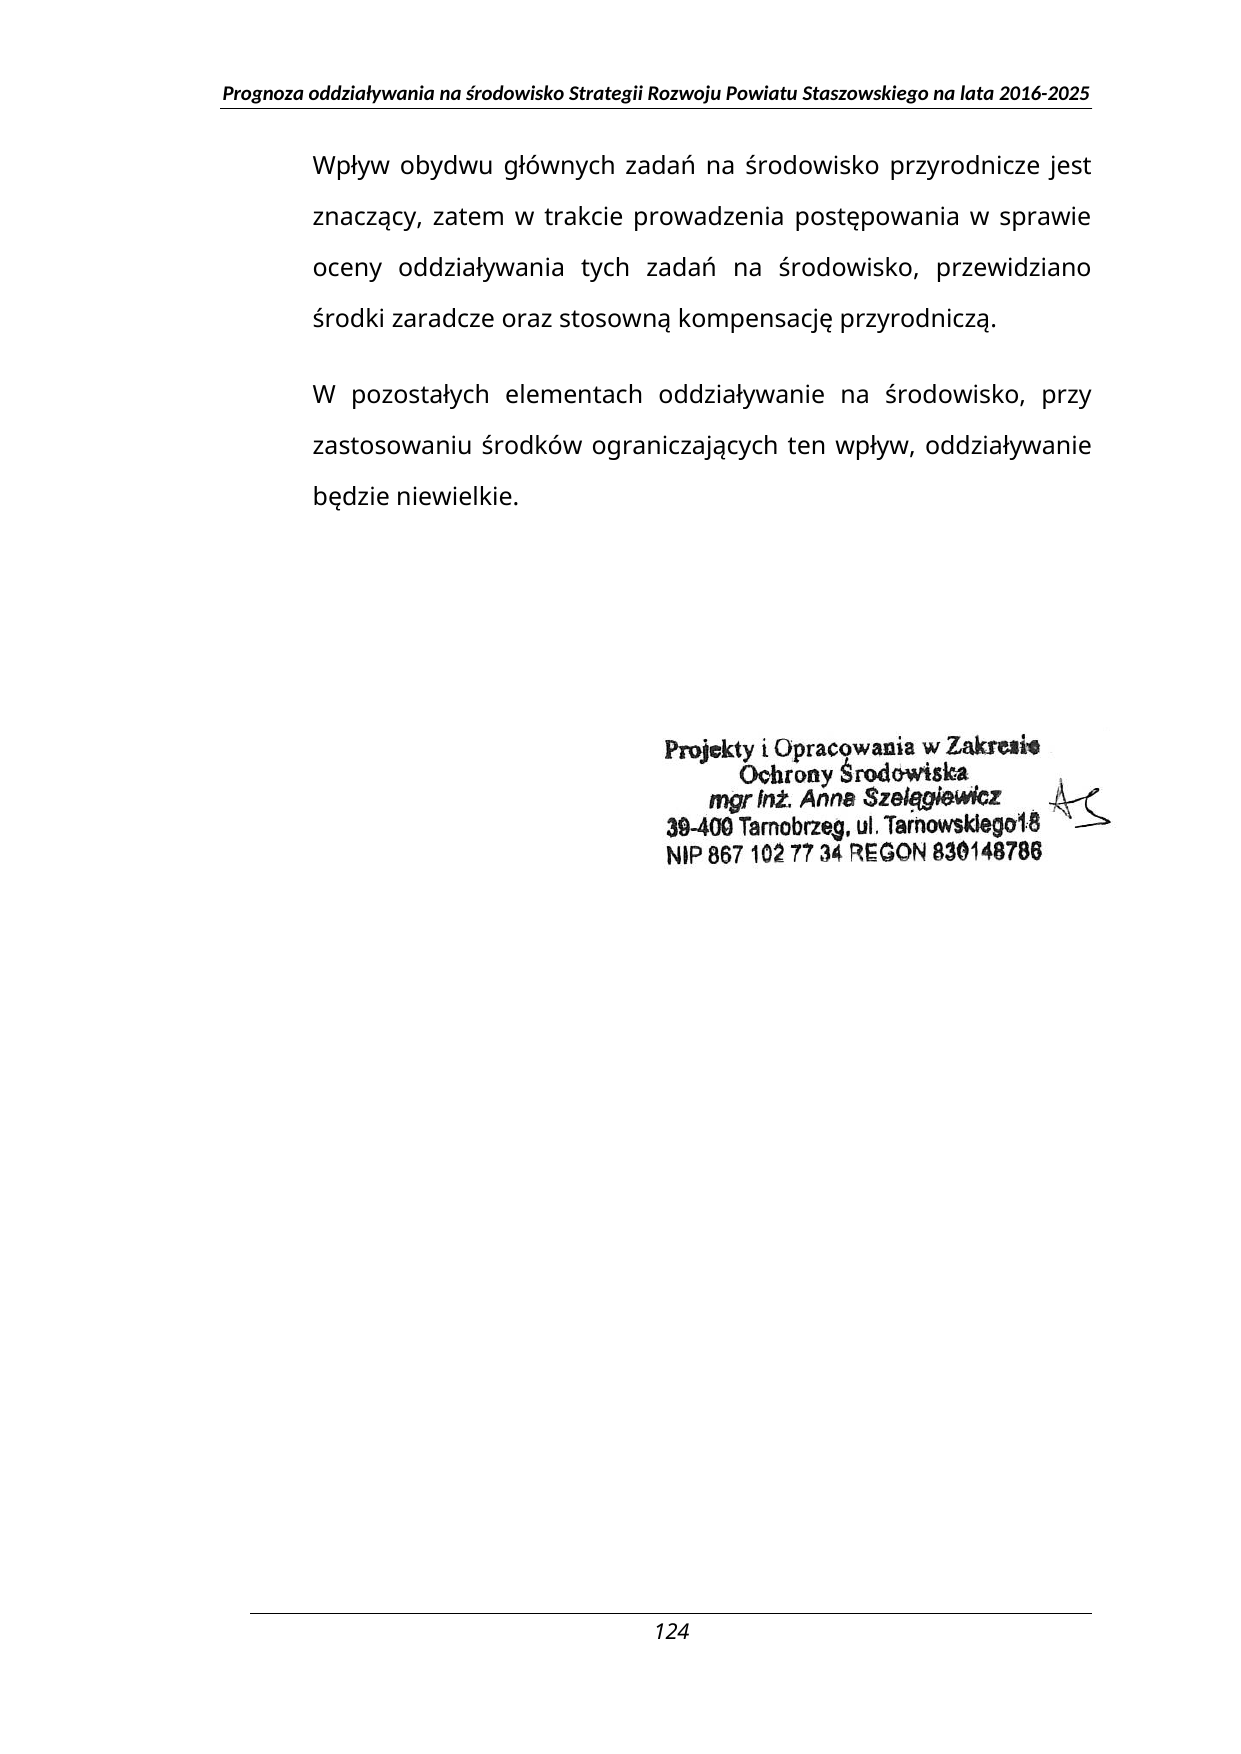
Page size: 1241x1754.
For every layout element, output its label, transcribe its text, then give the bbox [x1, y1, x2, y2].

text Wpływ obydwu głównych zadań na środowisko przyrodnicze jest znaczący, zatem w trakcie prowadzenia postępowania w sprawie oceny oddziaływania tych zadań na środowisko, przewidziano środki zaradcze oraz stosowną kompensację przyrodniczą. [312, 148, 1092, 335]
picture [653, 727, 1124, 893]
text W pozostałych elementach oddziaływanie na środowisko, przy zastosowaniu środków ograniczających ten wpływ, oddziaływanie będzie niewielkie. [312, 377, 1092, 513]
